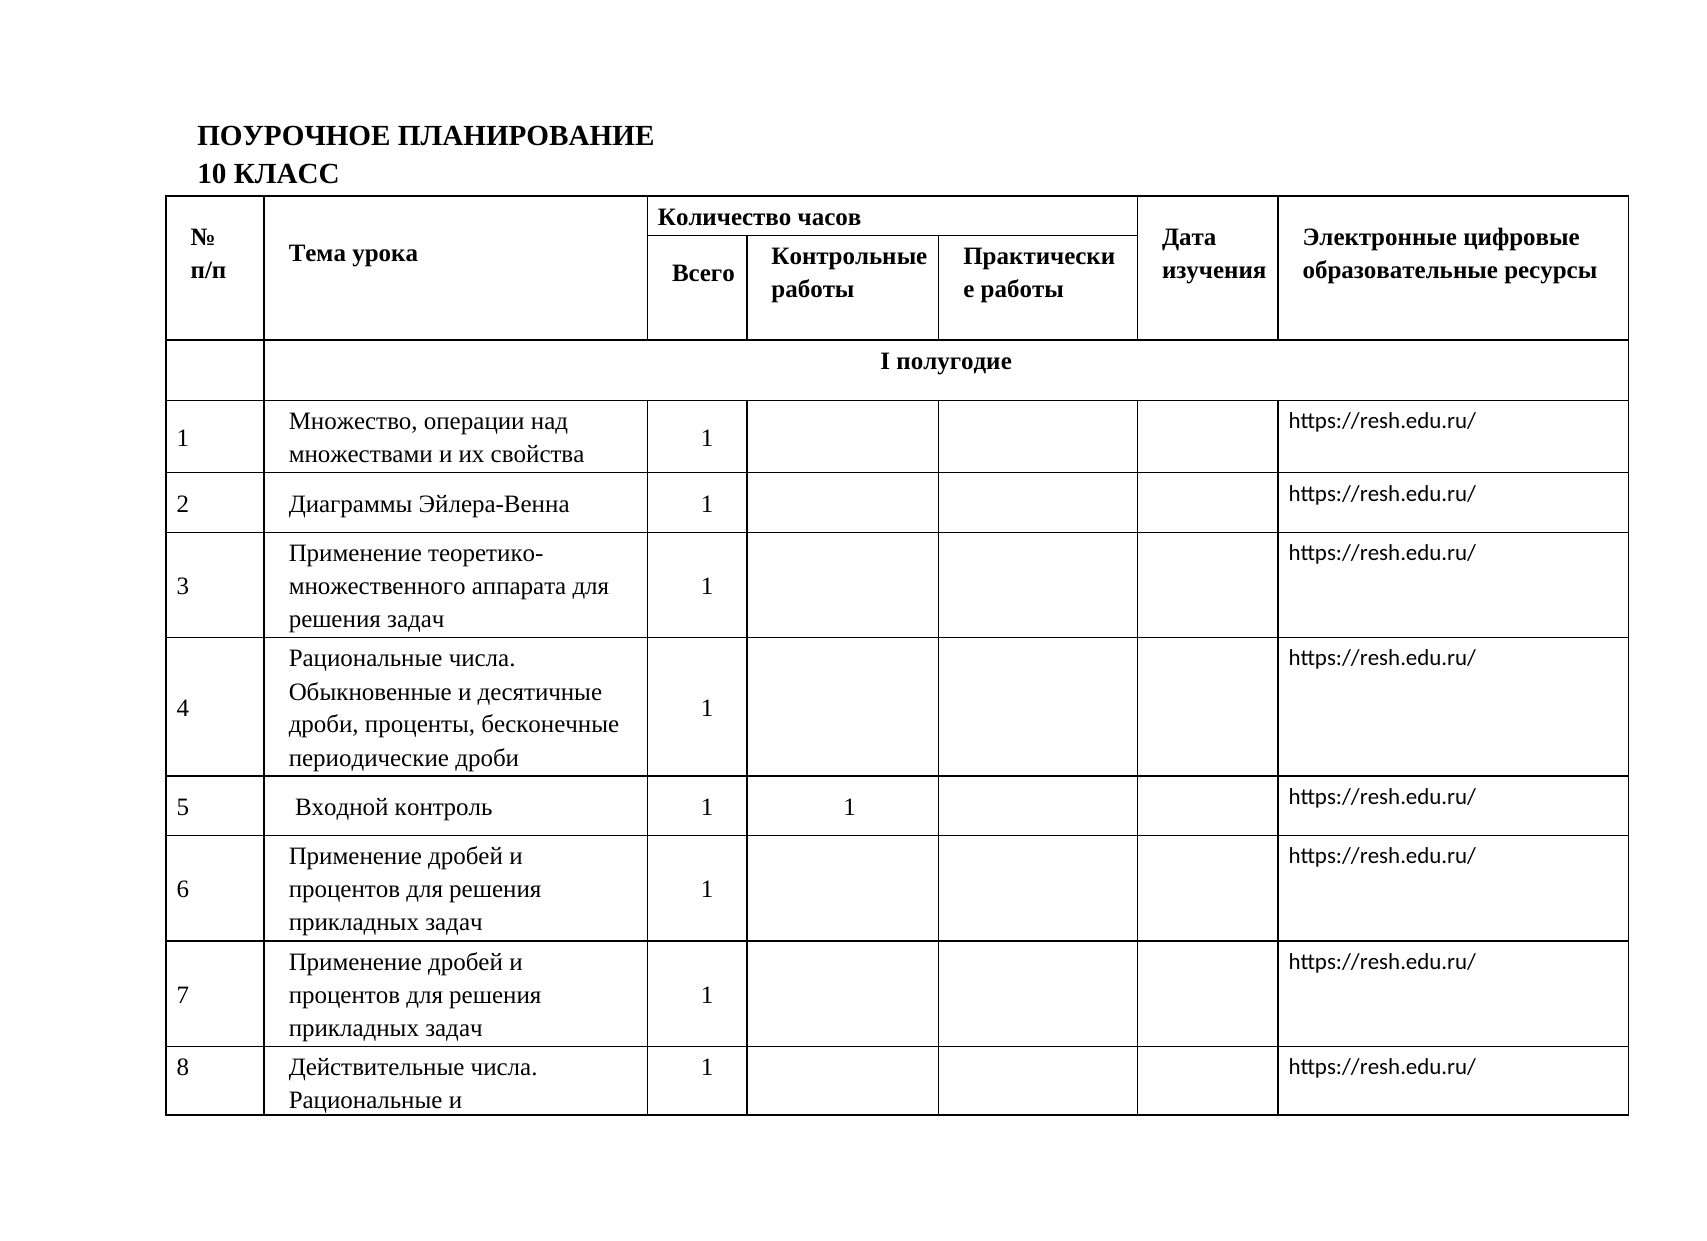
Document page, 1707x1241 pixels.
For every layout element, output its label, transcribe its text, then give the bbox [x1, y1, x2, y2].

table_cell Диаграммы Эйлера-Венна [265, 473, 647, 531]
table_cell 5 [167, 777, 263, 835]
table_cell 2 [167, 473, 263, 531]
table_cell https://resh.edu.ru/ [1279, 533, 1628, 637]
table_header Дата изучения [1138, 197, 1277, 339]
table_cell [939, 777, 1137, 835]
table_cell https://resh.edu.ru/ [1279, 942, 1628, 1046]
table_cell 1 [748, 777, 938, 835]
table_cell [1138, 401, 1277, 472]
table_header Тема урока [265, 197, 647, 339]
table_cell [1279, 1047, 1628, 1114]
table_cell https://resh.edu.ru/ [1279, 401, 1628, 472]
table_cell [939, 1047, 1137, 1114]
table_cell Входной контроль [265, 777, 647, 835]
table_cell Контрольные работы [748, 236, 938, 339]
table_header № п/п [167, 197, 263, 339]
table_cell 1 [648, 942, 746, 1046]
table_cell [748, 836, 938, 940]
table_cell 1 [648, 836, 746, 940]
table_cell 1 [648, 638, 746, 775]
table_cell 6 [167, 836, 263, 940]
table_cell [1138, 533, 1277, 637]
table_cell Всего [648, 236, 746, 339]
table_cell https://resh.edu.ru/ [1279, 836, 1628, 940]
table_cell Применение дробей и процентов для решения прикладных задач [265, 836, 647, 940]
table_cell [1138, 836, 1277, 940]
text ПОУРОЧНОЕ ПЛАНИРОВАНИЕ [190, 118, 1618, 152]
table_cell 1 [648, 533, 746, 637]
table_cell [748, 401, 938, 472]
table_cell [748, 638, 938, 775]
table_cell [748, 942, 938, 1046]
table_cell [939, 533, 1137, 637]
table_cell 3 [167, 533, 263, 637]
table_cell [939, 836, 1137, 940]
table_cell Рациональные числа. Обыкновенные и десятичные дроби, проценты, бесконечные периодические дроби [265, 638, 647, 775]
table_cell Практические работы [939, 236, 1137, 339]
table_cell [1138, 777, 1277, 835]
table_cell [748, 473, 938, 531]
table_cell https://resh.edu.ru/ [1279, 777, 1628, 835]
table_cell 1 [648, 401, 746, 472]
table_cell [939, 473, 1137, 531]
table_cell [1138, 638, 1277, 775]
table_cell 8 [167, 1047, 263, 1114]
table_cell 1 [648, 473, 746, 531]
table_cell I полугодие [265, 341, 1628, 399]
table_cell [939, 401, 1137, 472]
table_cell [748, 1047, 938, 1114]
table_cell [1138, 942, 1277, 1046]
table_cell 1 [648, 1047, 746, 1114]
table_cell Применение дробей и процентов для решения прикладных задач [265, 942, 647, 1046]
table_cell 7 [167, 942, 263, 1046]
table_cell https://resh.edu.ru/ [1279, 473, 1628, 531]
table_cell [1138, 1047, 1277, 1114]
text 10 КЛАСС [190, 157, 1618, 190]
table_cell [167, 341, 263, 399]
table_cell Применение теоретико-множественного аппарата для решения задач [265, 533, 647, 637]
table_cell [265, 1047, 647, 1114]
table_cell 4 [167, 638, 263, 775]
table_cell https://resh.edu.ru/ [1279, 638, 1628, 775]
table_cell 1 [167, 401, 263, 472]
table_cell [939, 942, 1137, 1046]
table_cell Множество, операции над множествами и их свойства [265, 401, 647, 472]
table_cell [939, 638, 1137, 775]
table_header Электронные цифровые образовательные ресурсы [1279, 197, 1628, 339]
table_cell [748, 533, 938, 637]
table_header Количество часов [648, 197, 1137, 234]
table_cell [1138, 473, 1277, 531]
table_cell 1 [648, 777, 746, 835]
